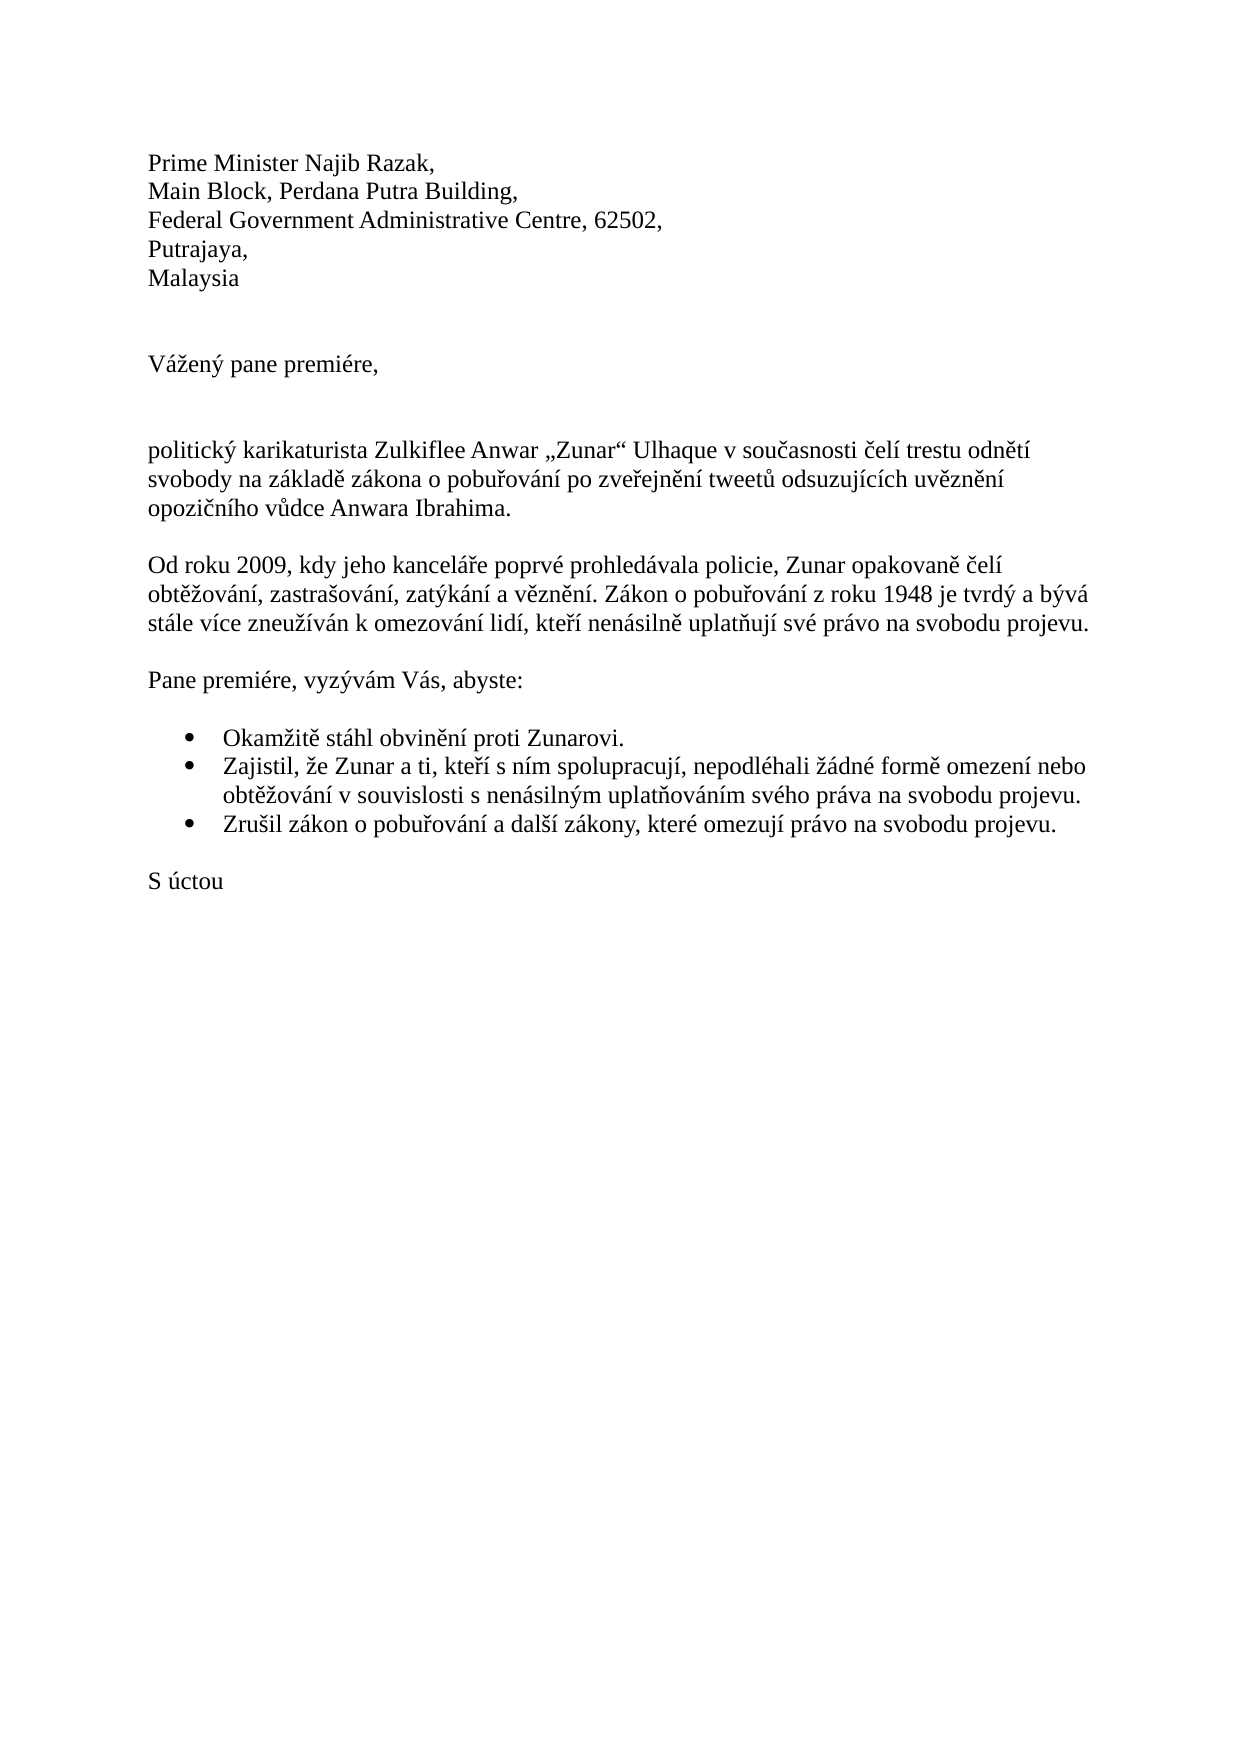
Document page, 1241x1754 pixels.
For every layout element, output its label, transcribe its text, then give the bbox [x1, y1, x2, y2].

text S úctou [148, 866, 1093, 895]
text Pane premiére, vyzývám Vás, abyste: [148, 665, 1093, 694]
text Vážený pane premiére, [148, 349, 1093, 378]
text Malaysia [148, 263, 1093, 291]
text Od roku 2009, kdy jeho kanceláře poprvé prohledávala policie, Zunar opakovaně čelí obtěžování, zastrašování, zatýkání a věznění. Zákon o pobuřování z roku 1948 je tvrdý a bývá stále více zneužíván k omezování lidí, kteří nenásilně uplatňují své právo na svobodu projevu. [148, 550, 1093, 636]
text Federal Government Administrative Centre, 62502, [148, 205, 1093, 234]
list Okamžitě stáhl obvinění proti Zunarovi. [185, 723, 1093, 751]
text Prime Minister Najib Razak, [148, 148, 1093, 176]
text Main Block, Perdana Putra Building, [148, 176, 1093, 205]
text politický karikaturista Zulkiflee Anwar „Zunar“ Ulhaque v současnosti čelí trestu odnětí svobody na základě zákona o pobuřování po zveřejnění tweetů odsuzujících uvěznění opozičního vůdce Anwara Ibrahima. [148, 435, 1093, 521]
text Putrajaya, [148, 234, 1093, 263]
list Zajistil, že Zunar a ti, kteří s ním spolupracují, nepodléhali žádné formě omezení nebo obtěžování v souvislosti s nenásilným uplatňováním svého práva na svobodu projevu. [185, 751, 1093, 809]
list Zrušil zákon o pobuřování a další zákony, které omezují právo na svobodu projevu. [185, 809, 1093, 838]
